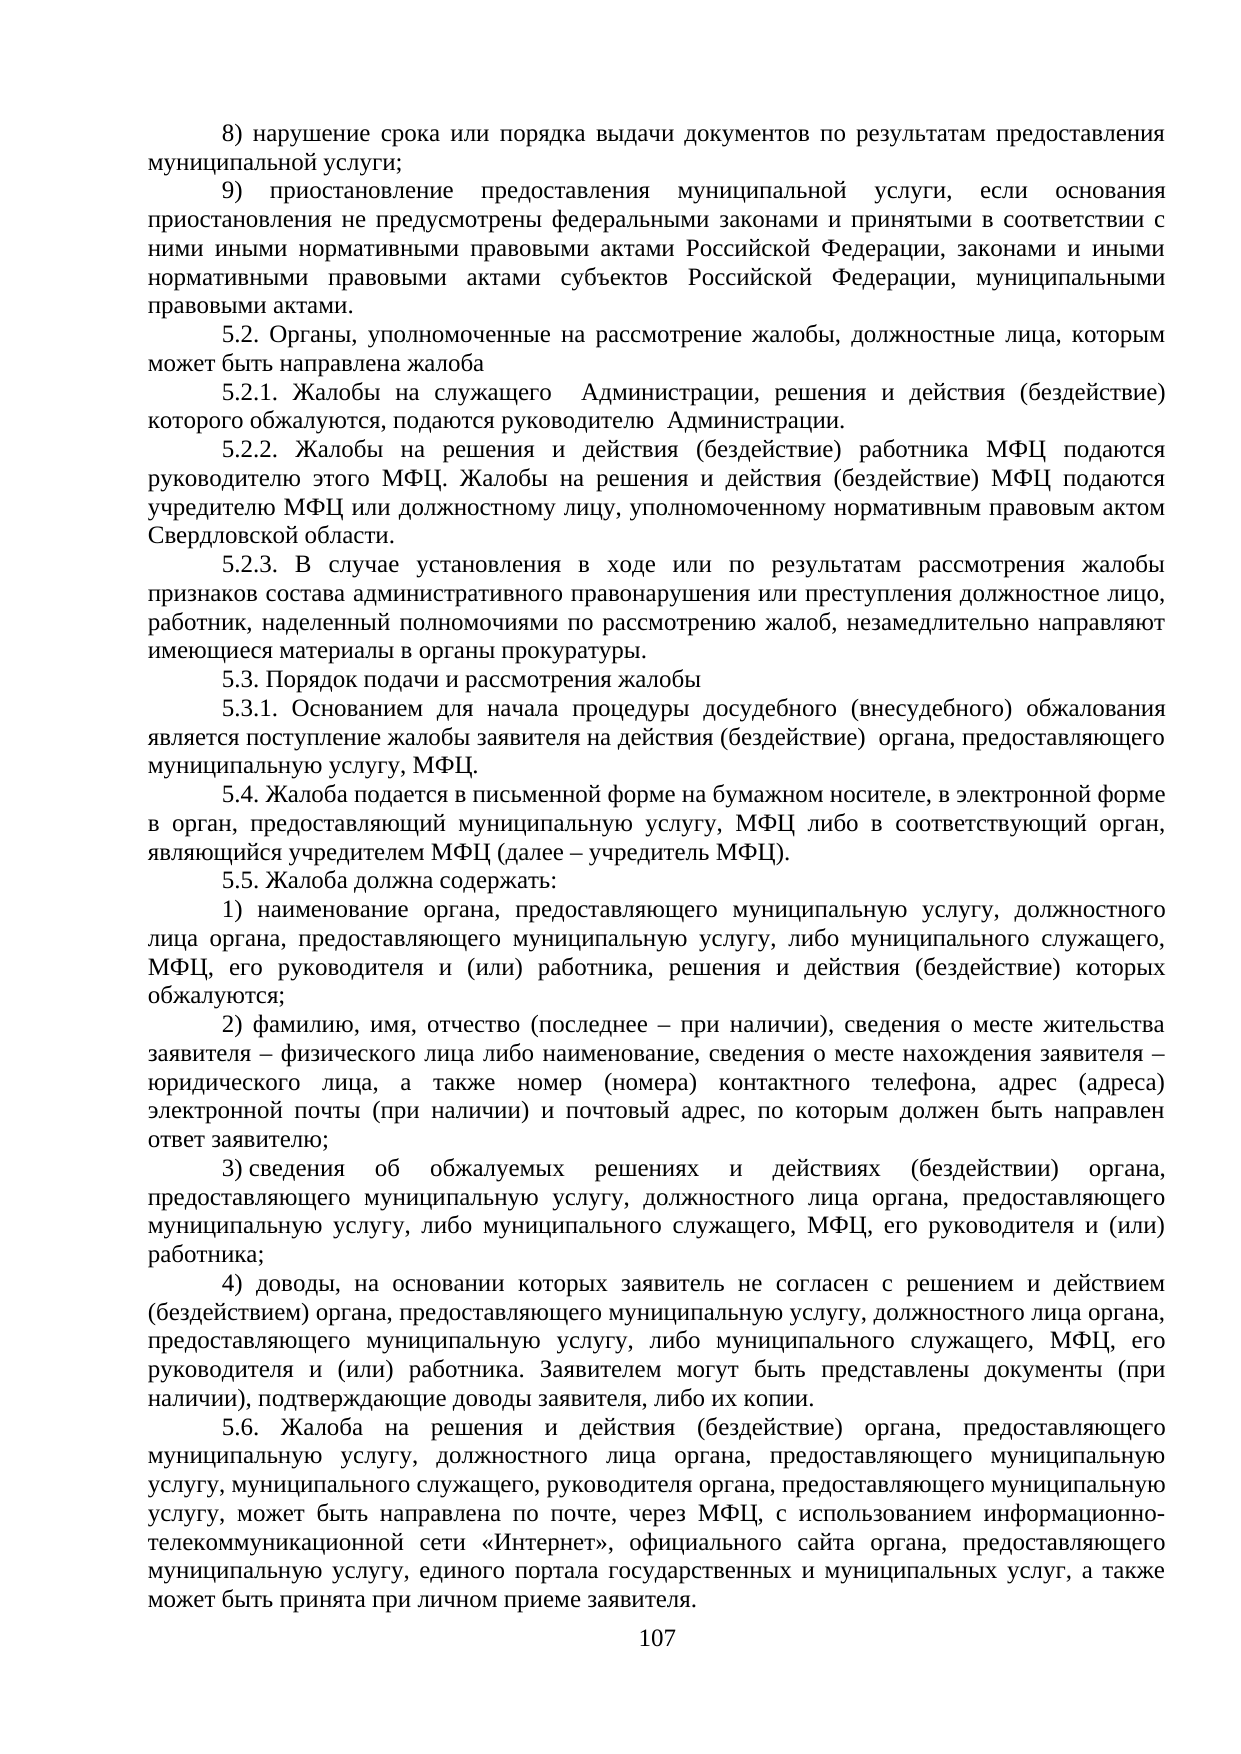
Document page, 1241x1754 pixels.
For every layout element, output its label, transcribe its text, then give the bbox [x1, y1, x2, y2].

text 5.3.1. Основанием для начала процедуры досудебного (внесудебного) обжалования является поступление жалобы заявителя на действия (бездействие) органа, предоставляющего муниципальную услугу, МФЦ. [148, 693, 1166, 779]
text 2) фамилию, имя, отчество (последнее – при наличии), сведения о месте жительства заявителя – физического лица либо наименование, сведения о месте нахождения заявителя – юридического лица, а также номер (номера) контактного телефона, адрес (адреса) электронной почты (при наличии) и почтовый адрес, по которым должен быть направлен ответ заявителю; [148, 1009, 1166, 1153]
text 9) приостановление предоставления муниципальной услуги, если основания приостановления не предусмотрены федеральными законами и принятыми в соответствии с ними иными нормативными правовыми актами Российской Федерации, законами и иными нормативными правовыми актами субъектов Российской Федерации, муниципальными правовыми актами. [148, 176, 1166, 319]
text 8) нарушение срока или порядка выдачи документов по результатам предоставления муниципальной услуги; [148, 118, 1166, 176]
text 3) сведения об обжалуемых решениях и действиях (бездействии) органа, предоставляющего муниципальную услугу, должностного лица органа, предоставляющего муниципальную услугу, либо муниципального служащего, МФЦ, его руководителя и (или) работника; [148, 1153, 1166, 1268]
text 5.2.2. Жалобы на решения и действия (бездействие) работника МФЦ подаются руководителю этого МФЦ. Жалобы на решения и действия (бездействие) МФЦ подаются учредителю МФЦ или должностному лицу, уполномоченному нормативным правовым актом Свердловской области. [148, 434, 1166, 549]
text 4) доводы, на основании которых заявитель не согласен с решением и действием (бездействием) органа, предоставляющего муниципальную услугу, должностного лица органа, предоставляющего муниципальную услугу, либо муниципального служащего, МФЦ, его руководителя и (или) работника. Заявителем могут быть представлены документы (при наличии), подтверждающие доводы заявителя, либо их копии. [148, 1268, 1166, 1412]
text 5.5. Жалоба должна содержать: [148, 866, 1166, 894]
text 5.4. Жалоба подается в письменной форме на бумажном носителе, в электронной форме в орган, предоставляющий муниципальную услугу, МФЦ либо в соответствующий орган, являющийся учредителем МФЦ (далее – учредитель МФЦ). [148, 779, 1166, 866]
text 1) наименование органа, предоставляющего муниципальную услугу, должностного лица органа, предоставляющего муниципальную услугу, либо муниципального служащего, МФЦ, его руководителя и (или) работника, решения и действия (бездействие) которых обжалуются; [148, 894, 1166, 1009]
text 5.2.1. Жалобы на служащего Администрации, решения и действия (бездействие) которого обжалуются, подаются руководителю Администрации. [148, 377, 1166, 434]
text 5.2.3. В случае установления в ходе или по результатам рассмотрения жалобы признаков состава административного правонарушения или преступления должностное лицо, работник, наделенный полномочиями по рассмотрению жалоб, незамедлительно направляют имеющиеся материалы в органы прокуратуры. [148, 549, 1166, 664]
text 5.3. Порядок подачи и рассмотрения жалобы [148, 664, 1166, 693]
text 5.2. Органы, уполномоченные на рассмотрение жалобы, должностные лица, которым может быть направлена жалоба [148, 319, 1166, 377]
text 5.6. Жалоба на решения и действия (бездействие) органа, предоставляющего муниципальную услугу, должностного лица органа, предоставляющего муниципальную услугу, муниципального служащего, руководителя органа, предоставляющего муниципальную услугу, может быть направлена по почте, через МФЦ, с использованием информационно-телекоммуникационной сети «Интернет», официального сайта органа, предоставляющего муниципальную услугу, единого портала государственных и муниципальных услуг, а также может быть принята при личном приеме заявителя. [148, 1412, 1166, 1613]
